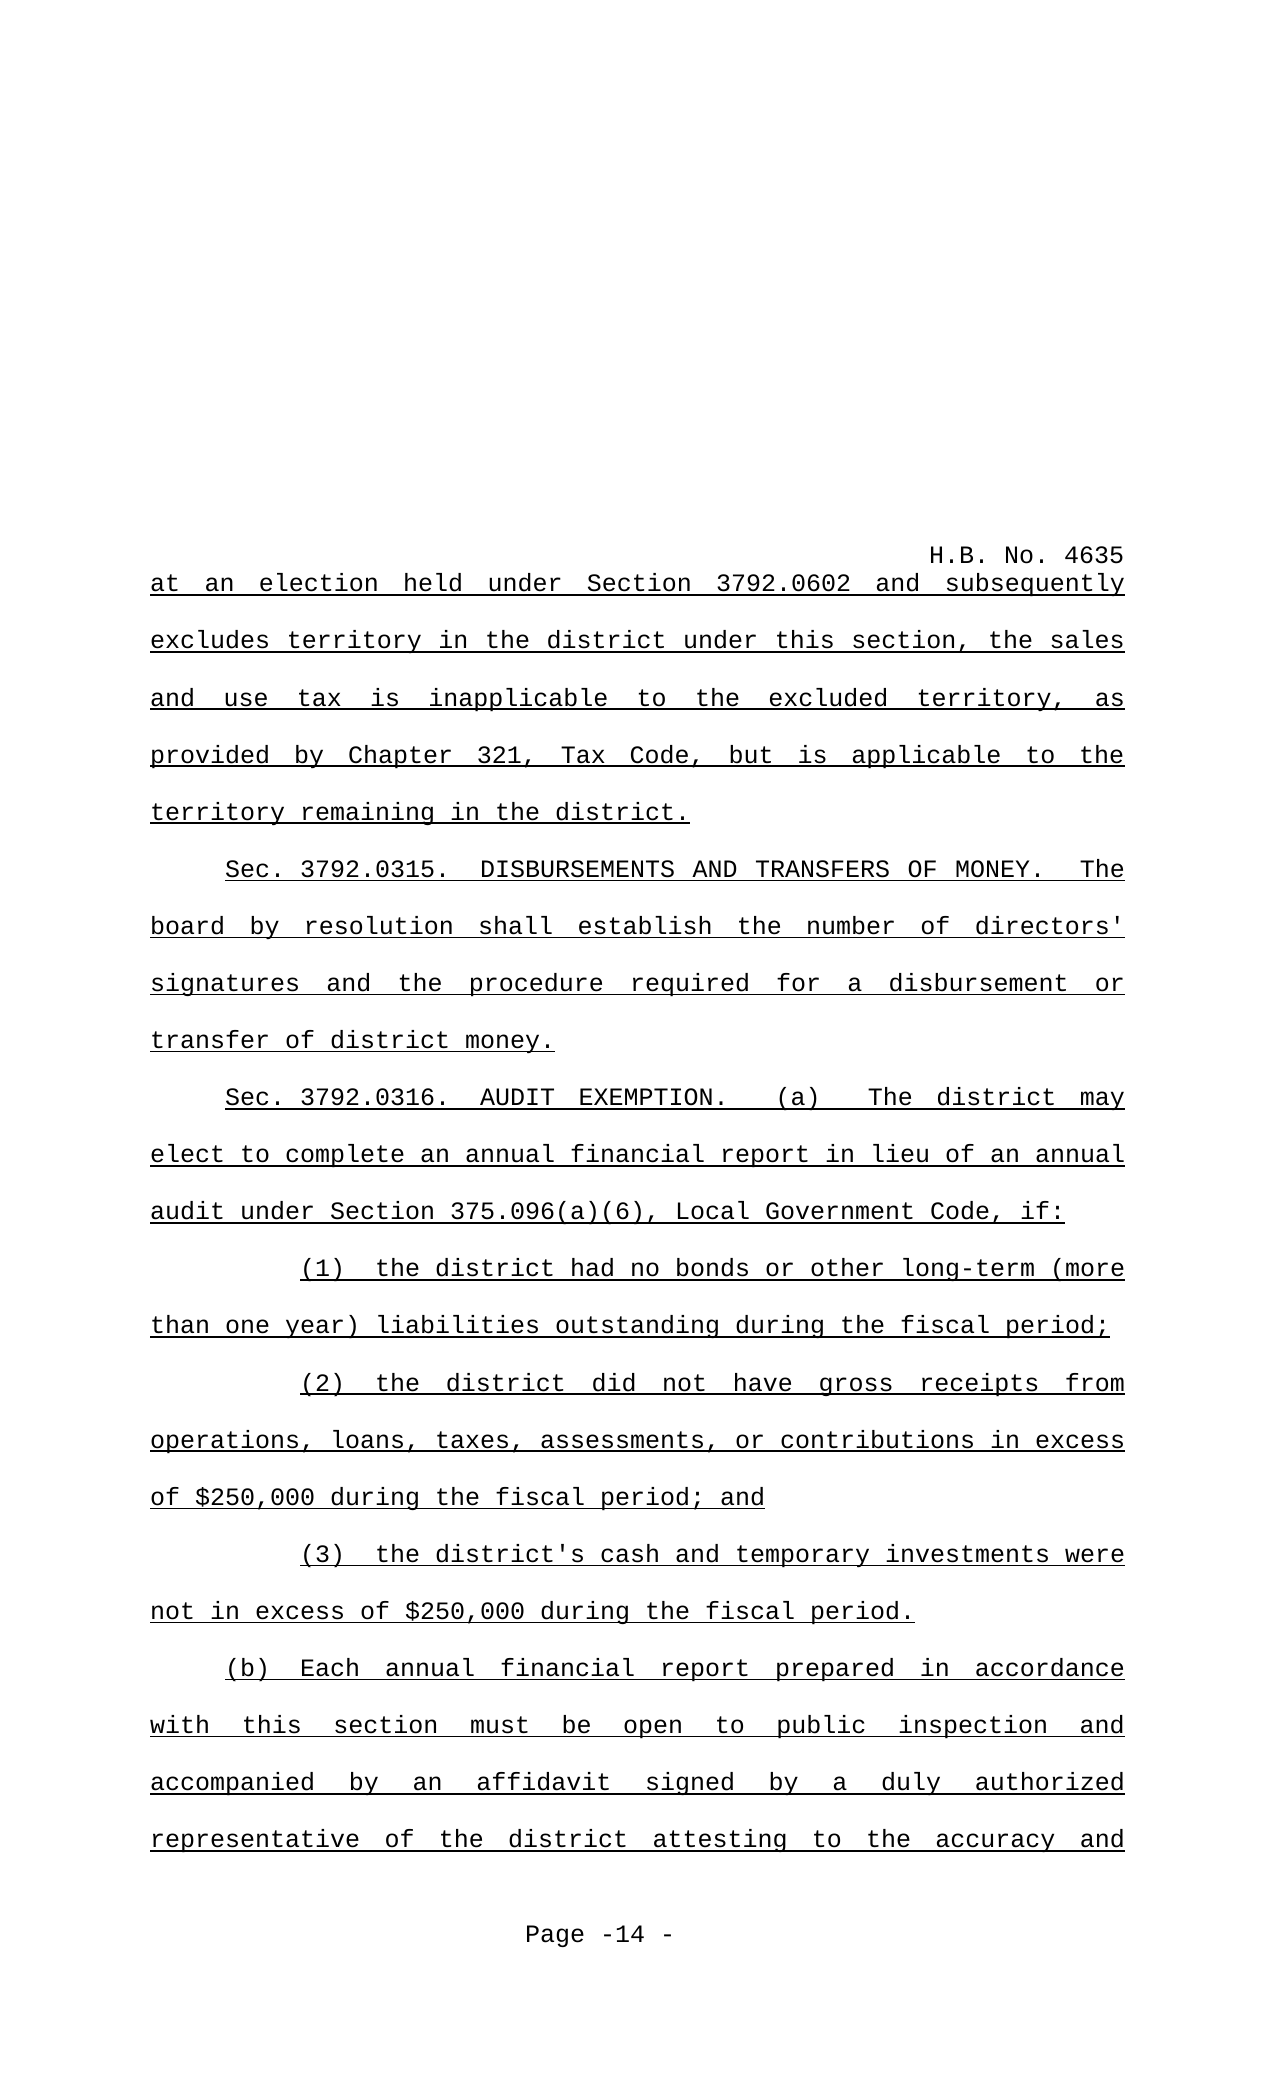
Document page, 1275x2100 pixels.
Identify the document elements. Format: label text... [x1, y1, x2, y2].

text (2) the district did not have gross receipts from operations, loans, taxes, assessments, or contributions in excess of $250,000 during the fiscal period; and [150, 1452, 1125, 1513]
text Sec. 3792.0316. AUDIT EXEMPTION. (a) The district may elect to complete an annual financial report in lieu of an annual audit under Section 375.096(a)(6), Local Government Code, if: [150, 1167, 1125, 1227]
text Sec. 3792.0315. DISBURSEMENTS AND TRANSFERS OF MONEY. The board by resolution shall establish the number of directors' signatures and the procedure required for a disbursement or transfer of district money. [150, 995, 1125, 1056]
text Sec. 3792.0315. DISBURSEMENTS AND TRANSFERS OF MONEY. The board by resolution shall establish the number of directors' signatures and the procedure required for a disbursement or transfer of district money. [150, 938, 1125, 994]
text Sec. 3792.0316. AUDIT EXEMPTION. (a) The district may elect to complete an annual financial report in lieu of an annual audit under Section 375.096(a)(6), Local Government Code, if: [150, 1084, 1125, 1165]
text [150, 1795, 1125, 1850]
text (3) the district's cash and temporary investments were not in excess of $250,000 during the fiscal period. [150, 1541, 1125, 1627]
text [150, 571, 1125, 594]
text Sec. 3792.0315. DISBURSEMENTS AND TRANSFERS OF MONEY. The board by resolution shall establish the number of directors' signatures and the procedure required for a disbursement or transfer of district money. [150, 856, 1125, 937]
text (2) the district did not have gross receipts from operations, loans, taxes, assessments, or contributions in excess of $250,000 during the fiscal period; and [150, 1370, 1125, 1450]
text (1) the district had no bonds or other long-term (more than one year) liabilities outstanding during the fiscal period; [150, 1256, 1125, 1341]
